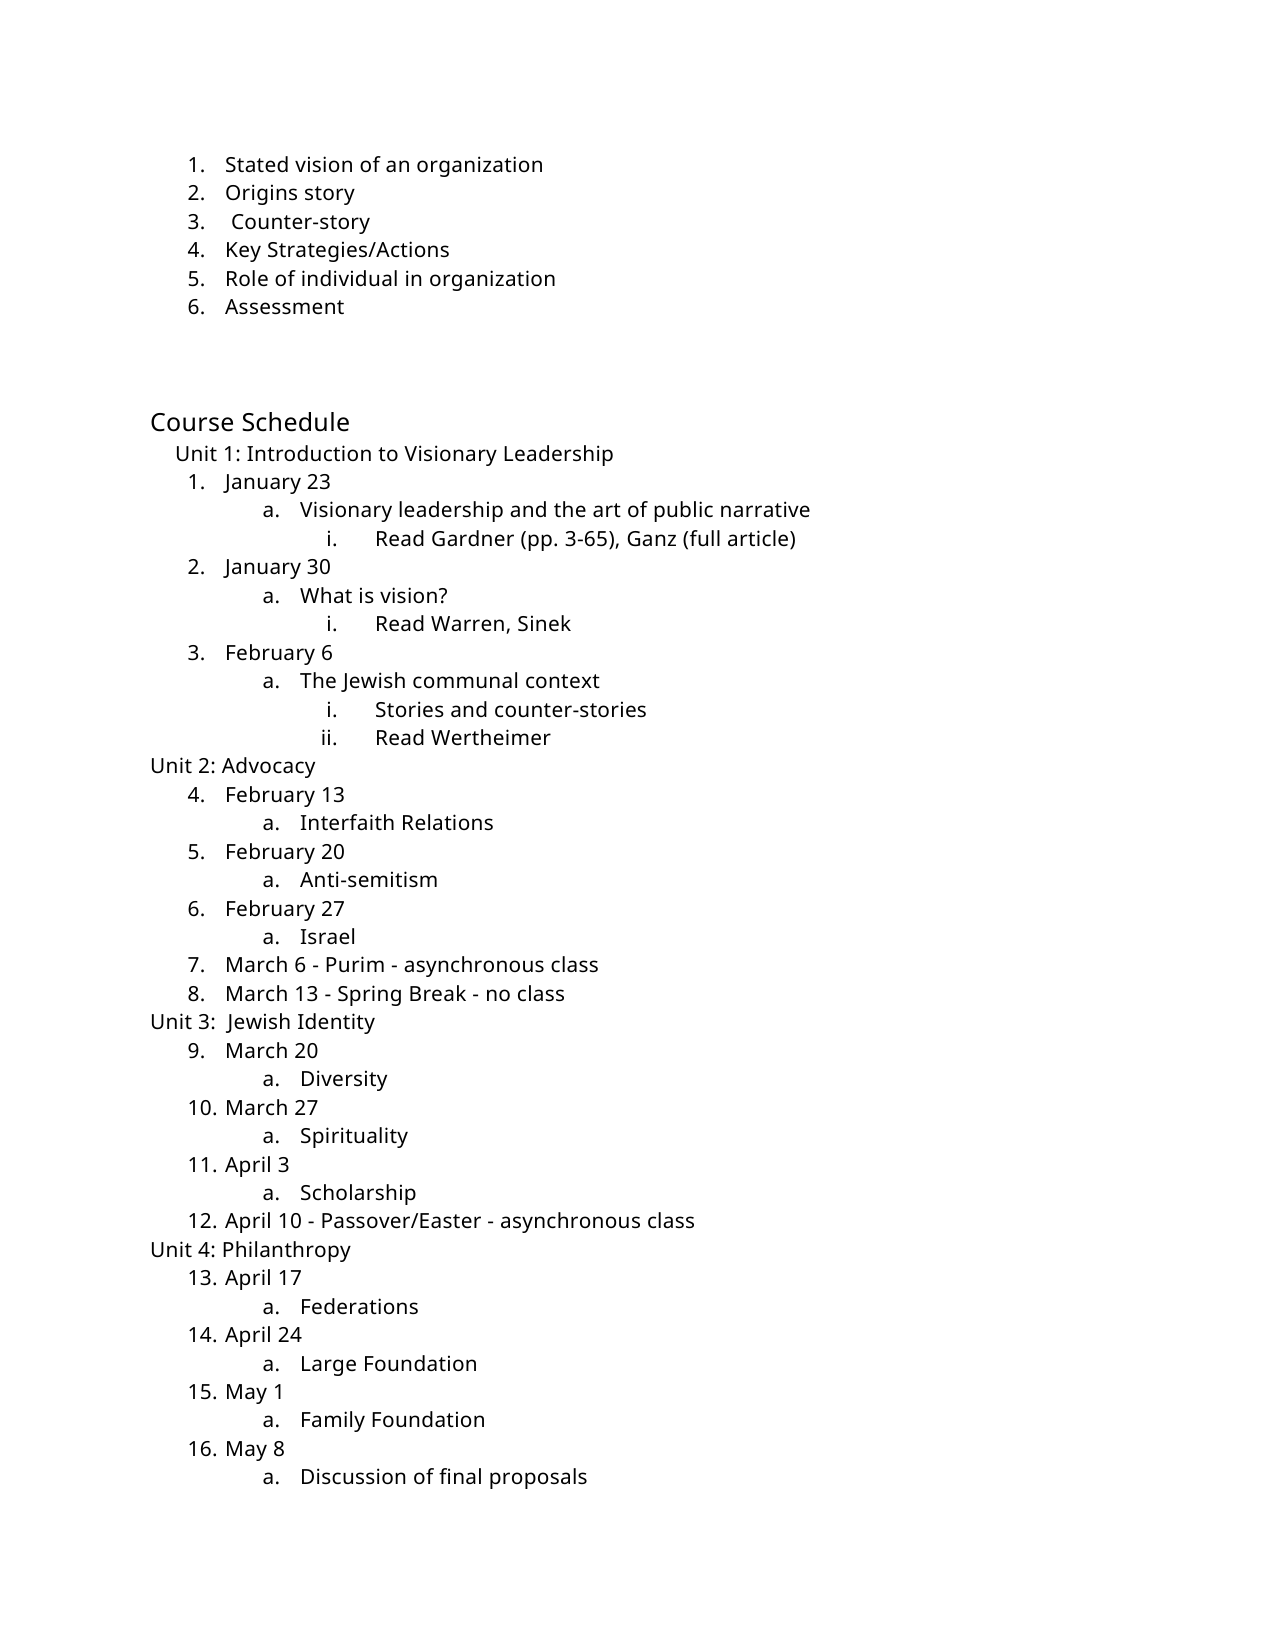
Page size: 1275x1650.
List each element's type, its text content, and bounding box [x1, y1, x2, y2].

list April 17 [187, 1263, 1125, 1292]
text Unit 4: Philanthropy [150, 1235, 1125, 1263]
text Course Schedule [150, 405, 1058, 439]
list January 23 [187, 467, 1125, 496]
list Family Foundation [262, 1406, 1125, 1434]
list Assessment [187, 292, 1125, 321]
list March 27 [187, 1093, 1125, 1121]
list Counter-story [187, 207, 1125, 235]
list February 27 [187, 894, 1125, 922]
list Key Strategies/Actions [187, 235, 1125, 264]
list February 6 [187, 638, 1125, 666]
list Visionary leadership and the art of public narrative [262, 496, 1125, 524]
list Diversity [262, 1064, 1125, 1093]
list Anti-semitism [262, 865, 1125, 894]
list What is vision? [262, 581, 1125, 609]
text Unit 1: Introduction to Visionary Leadership [175, 439, 1125, 467]
list Discussion of final proposals [262, 1462, 1125, 1491]
list March 6 - Purim - asynchronous class [187, 951, 1125, 979]
list Role of individual in organization [187, 264, 1125, 292]
list April 3 [187, 1150, 1125, 1178]
list January 30 [187, 552, 1125, 581]
list February 13 [187, 780, 1125, 808]
list Federations [262, 1292, 1125, 1320]
list Large Foundation [262, 1349, 1125, 1377]
text Unit 2: Advocacy [150, 752, 1125, 780]
text Unit 3: Jewish Identity [150, 1007, 1125, 1036]
list March 13 - Spring Break - no class [187, 979, 1125, 1007]
list Israel [262, 922, 1125, 951]
list Spirituality [262, 1121, 1125, 1150]
list Origins story [187, 178, 1125, 207]
list Stated vision of an organization [187, 150, 1125, 178]
list Read Wertheimer [337, 723, 1125, 752]
list May 1 [187, 1377, 1125, 1406]
list April 24 [187, 1320, 1125, 1349]
list May 8 [187, 1434, 1125, 1462]
list February 20 [187, 837, 1125, 865]
list Read Gardner (pp. 3-65), Ganz (full article) [337, 524, 1125, 552]
list Stories and counter-stories [337, 695, 1125, 723]
list March 20 [187, 1036, 1125, 1064]
list Interfaith Relations [262, 808, 1125, 837]
list Scholarship [262, 1178, 1125, 1207]
list April 10 - Passover/Easter - asynchronous class [187, 1207, 1125, 1235]
list Read Warren, Sinek [337, 609, 1125, 638]
list The Jewish communal context [262, 666, 1125, 695]
